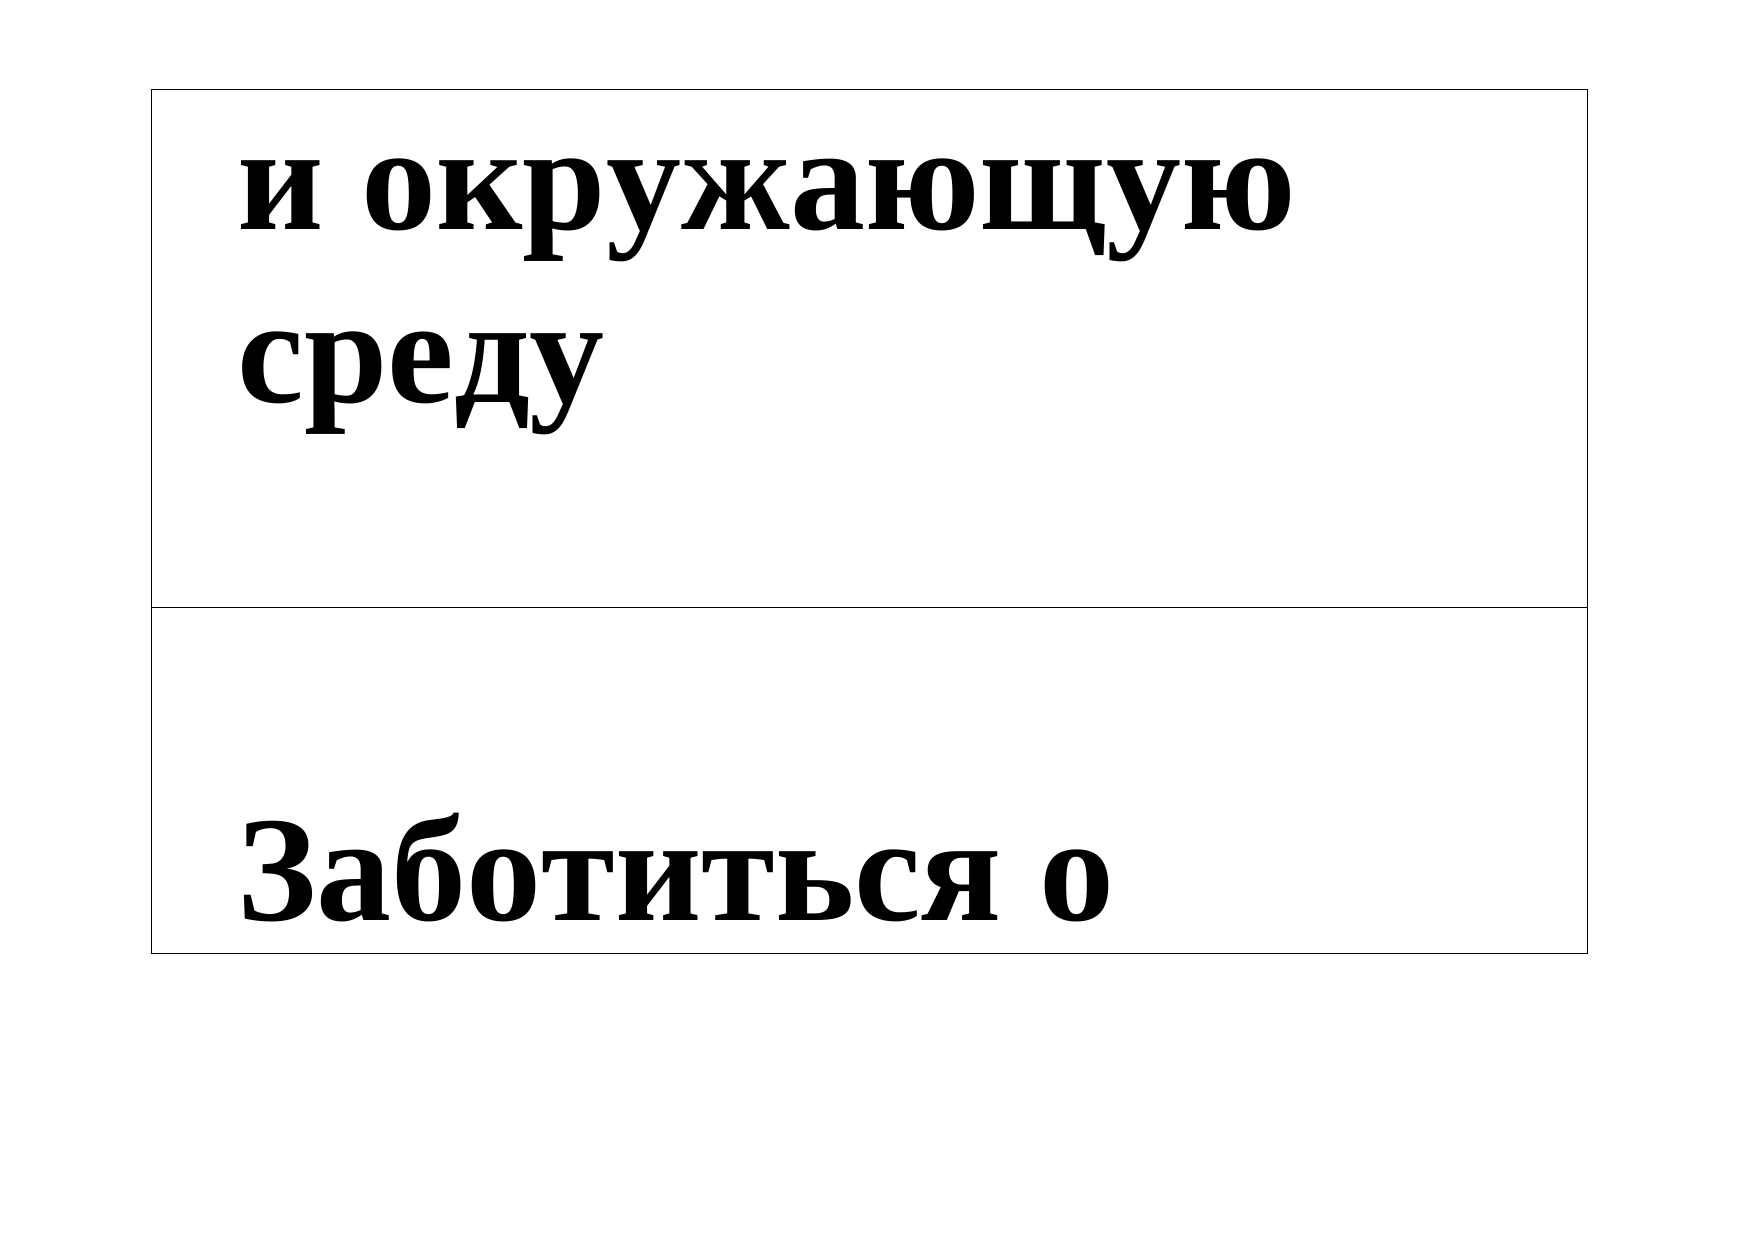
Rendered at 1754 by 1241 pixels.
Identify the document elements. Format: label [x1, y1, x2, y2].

table_cell [152, 608, 1587, 953]
table_cell [152, 90, 1587, 607]
